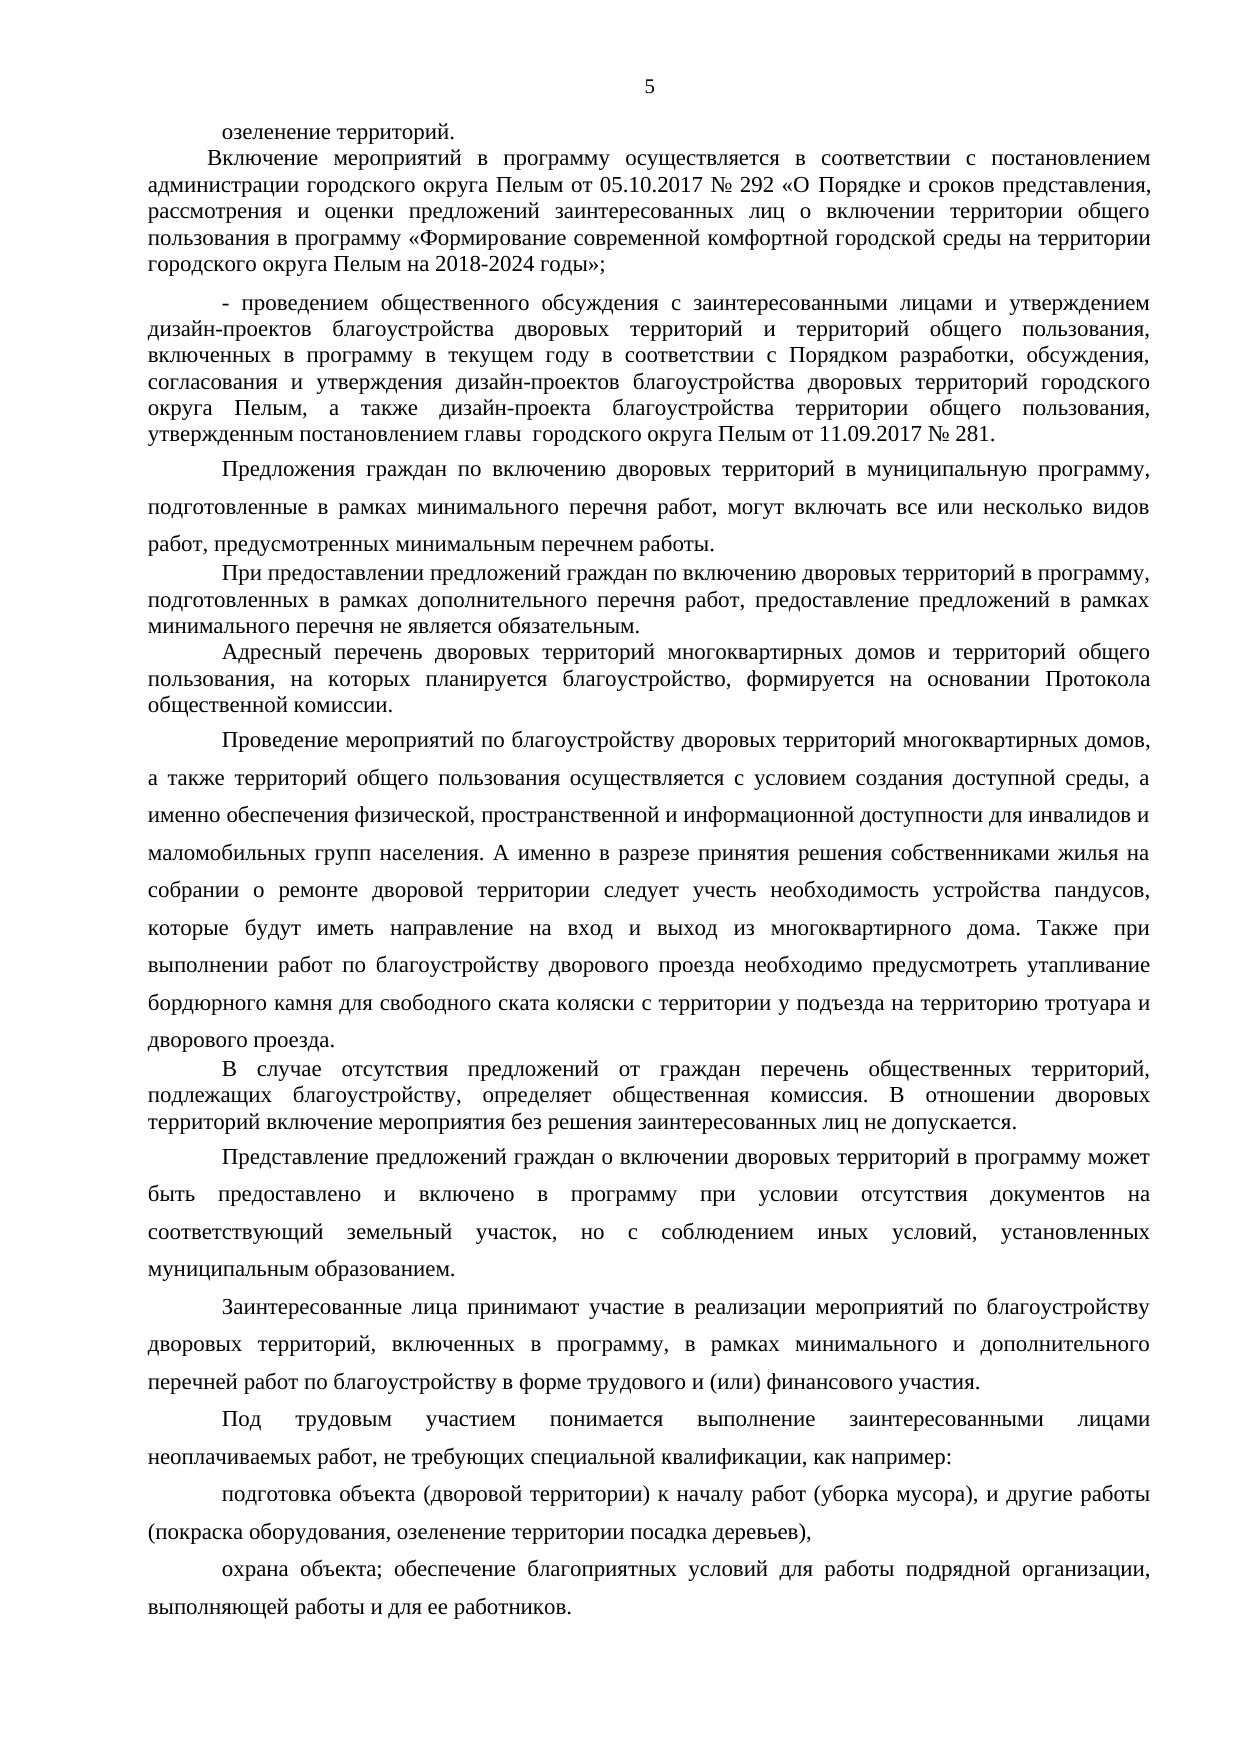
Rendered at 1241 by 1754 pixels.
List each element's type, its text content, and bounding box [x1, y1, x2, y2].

text Включение мероприятий в программу осуществляется в соответствии с постановлением администрации городского округа Пелым от 05.10.2017 № 292 «О Порядке и сроков представления, рассмотрения и оценки предложений заинтересованных лиц о включении территории общего пользования в программу «Формирование современной комфортной городской среды на территории городского округа Пелым на 2018-2024 годы»; [148, 144, 1152, 276]
text Представление предложений граждан о включении дворовых территорий в программу может быть предоставлено и включено в программу при условии отсутствия документов на соответствующий земельный участок, но с соблюдением иных условий, установленных муниципальным образованием. [148, 1134, 1152, 1284]
text охрана объекта; обеспечение благоприятных условий для работы подрядной организации, выполняющей работы и для ее работников. [148, 1547, 1152, 1622]
text Под трудовым участием понимается выполнение заинтересованными лицами неоплачиваемых работ, не требующих специальной квалификации, как например: [148, 1397, 1152, 1472]
text озеленение территорий. [148, 118, 1152, 144]
text Заинтересованные лица принимают участие в реализации мероприятий по благоустройству дворовых территорий, включенных в программу, в рамках минимального и дополнительного перечней работ по благоустройству в форме трудового и (или) финансового участия. [148, 1284, 1152, 1397]
text Проведение мероприятий по благоустройству дворовых территорий многоквартирных домов, а также территорий общего пользования осуществляется с условием создания доступной среды, а именно обеспечения физической, пространственной и информационной доступности для инвалидов и маломобильных групп населения. А именно в разрезе принятия решения собственниками жилья на собрании о ремонте дворовой территории следует учесть необходимость устройства пандусов, которые будут иметь направление на вход и выход из многоквартирного дома. Также при выполнении работ по благоустройству дворового проезда необходимо предусмотреть утапливание бордюрного камня для свободного ската коляски с территории у подъезда на территорию тротуара и дворового проезда. [148, 717, 1152, 1055]
text В случае отсутствия предложений от граждан перечень общественных территорий, подлежащих благоустройству, определяет общественная комиссия. В отношении дворовых территорий включение мероприятия без решения заинтересованных лиц не допускается. [148, 1055, 1152, 1134]
text При предоставлении предложений граждан по включению дворовых территорий в программу, подготовленных в рамках дополнительного перечня работ, предоставление предложений в рамках минимального перечня не является обязательным. [148, 559, 1152, 638]
text Предложения граждан по включению дворовых территорий в муниципальную программу, подготовленные в рамках минимального перечня работ, могут включать все или несколько видов работ, предусмотренных минимальным перечнем работы. [148, 447, 1152, 559]
text - проведением общественного обсуждения с заинтересованными лицами и утверждением дизайн-проектов благоустройства дворовых территорий и территорий общего пользования, включенных в программу в текущем году в соответствии с Порядком разработки, обсуждения, согласования и утверждения дизайн-проектов благоустройства дворовых территорий городского округа Пелым, а также дизайн-проекта благоустройства территории общего пользования, утвержденным постановлением главы городского округа Пелым от 11.09.2017 № 281. [148, 289, 1152, 447]
text Адресный перечень дворовых территорий многоквартирных домов и территорий общего пользования, на которых планируется благоустройство, формируется на основании Протокола общественной комиссии. [148, 638, 1152, 717]
text подготовка объекта (дворовой территории) к началу работ (уборка мусора), и другие работы (покраска оборудования, озеленение территории посадка деревьев), [148, 1472, 1152, 1547]
